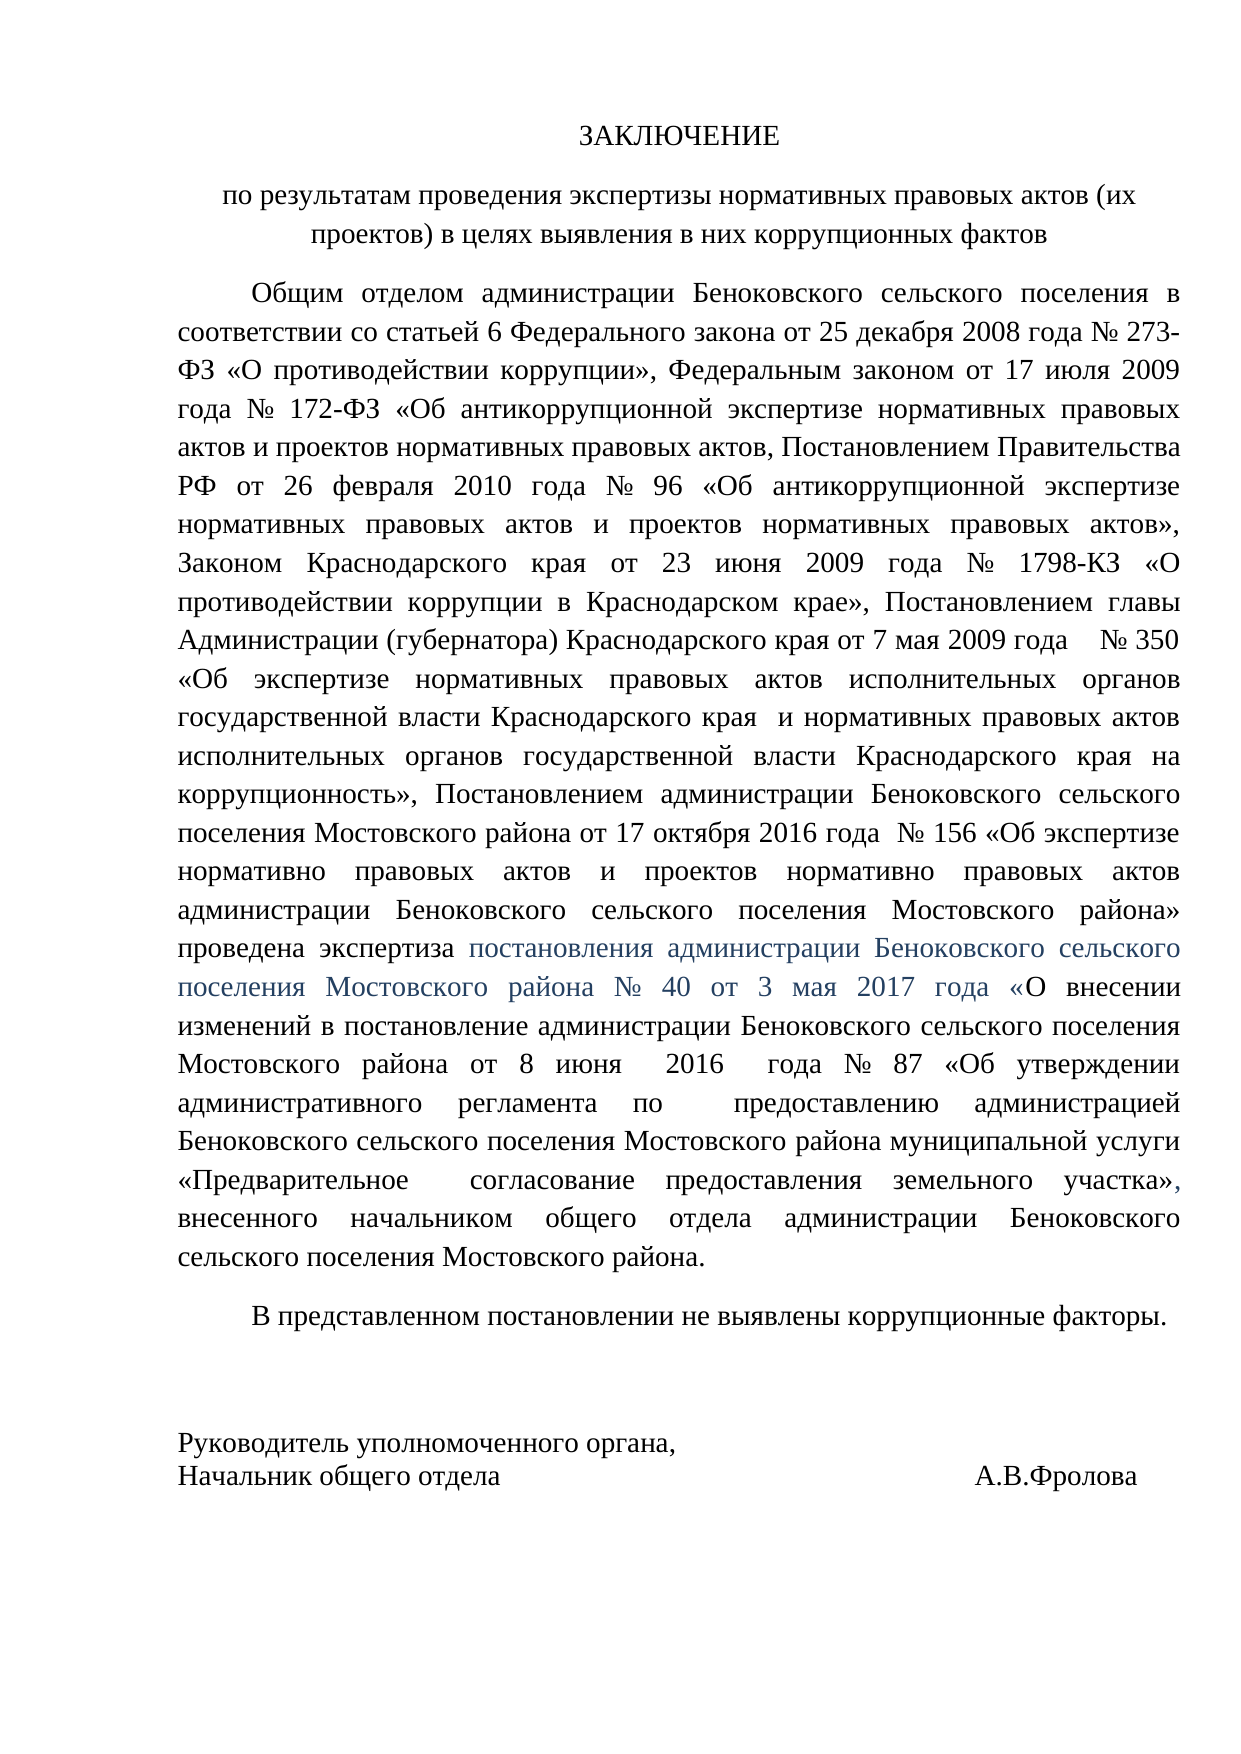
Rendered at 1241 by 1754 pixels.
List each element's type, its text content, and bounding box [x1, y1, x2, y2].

text по результатам проведения экспертизы нормативных правовых актов (их проектов) в целях выявления в них коррупционных фактов [177, 177, 1181, 249]
text ЗАКЛЮЧЕНИЕ [177, 118, 1181, 152]
text Начальник общего отдела А.В.Фролова [177, 1458, 1181, 1492]
text Общим отделом администрации Беноковского сельского поселения в соответствии со статьей 6 Федерального закона от 25 декабря 2008 года № 273-ФЗ «О противодействии коррупции», Федеральным законом от 17 июля 2009 года № 172-ФЗ «Об антикоррупционной экспертизе нормативных правовых актов и проектов нормативных правовых актов, Постановлением Правительства РФ от 26 февраля 2010 года № 96 «Об антикоррупционной экспертизе нормативных правовых актов и проектов нормативных правовых актов», Законом Краснодарского края от 23 июня 2009 года № 1798-КЗ «О противодействии коррупции в Краснодарском крае», Постановлением главы Администрации (губернатора) Краснодарского края от 7 мая 2009 года № 350 «Об экспертизе нормативных правовых актов исполнительных органов государственной власти Краснодарского края и нормативных правовых актов исполнительных органов государственной власти Краснодарского края на коррупционность», Постановлением администрации Беноковского сельского поселения Мостовского района от 17 октября 2016 года № 156 «Об экспертизе нормативно правовых актов и проектов нормативно правовых актов администрации Беноковского сельского поселения Мостовского района» проведена экспертиза постановления администрации Беноковского сельского поселения Мостовского района № 40 от 3 мая 2017 года «О внесении изменений в постановление администрации Беноковского сельского поселения Мостовского района от 8 июня 2016 года № 87 «Об утверждении административного регламента по предоставлению администрацией Беноковского сельского поселения Мостовского района муниципальной услуги «Предварительное согласование предоставления земельного участка», внесенного начальником общего отдела администрации Беноковского сельского поселения Мостовского района. [177, 275, 1181, 1272]
text Руководитель уполномоченного органа, [177, 1425, 1181, 1458]
text В представленном постановлении не выявлены коррупционные факторы. [177, 1298, 1181, 1332]
